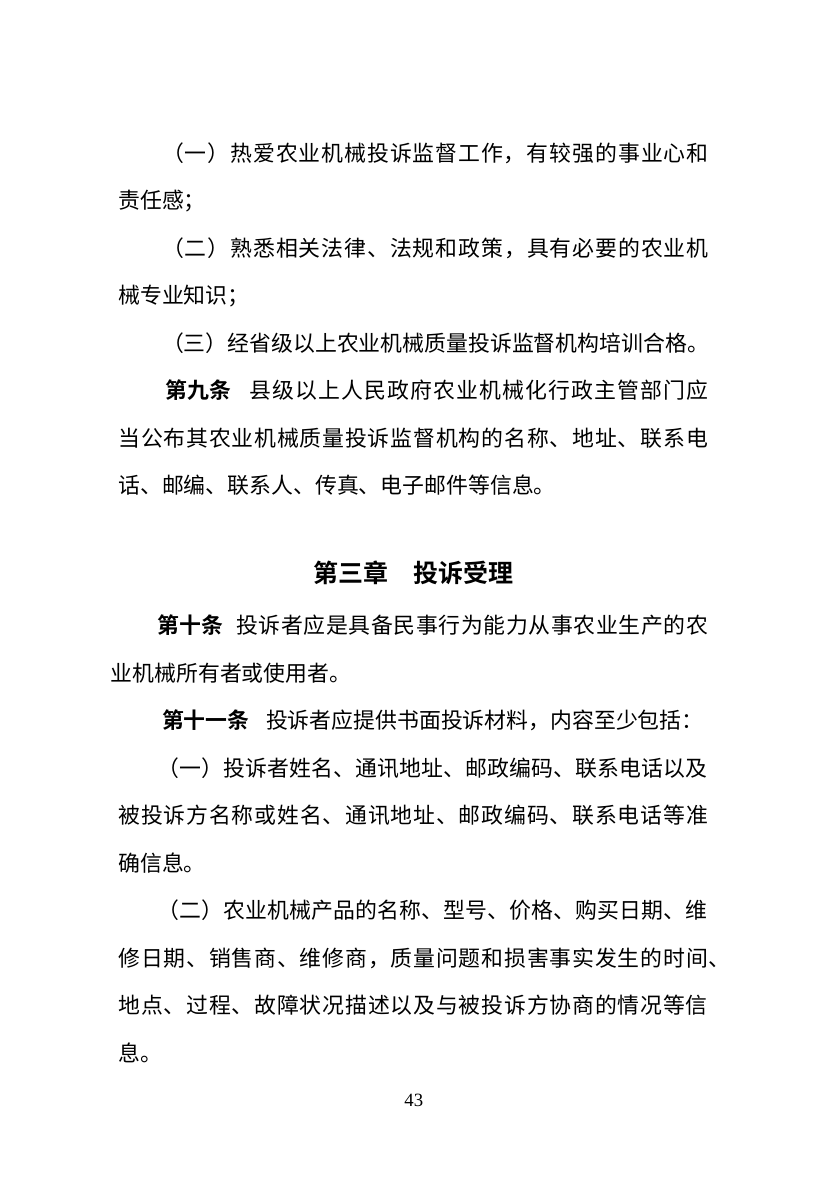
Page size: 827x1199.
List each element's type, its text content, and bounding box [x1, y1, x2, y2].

text 第三章 投诉受理 [118, 554, 709, 590]
text （二）农业机械产品的名称、型号、价格、购买日期、维修日期、销售商、维修商，质量问题和损害事实发生的时间、地点、过程、故障状况描述以及与被投诉方协商的情况等信息。 [118, 893, 709, 1067]
text （二）熟悉相关法律、法规和政策，具有必要的农业机械专业知识； [118, 231, 709, 310]
text （三）经省级以上农业机械质量投诉监督机构培训合格。 [118, 326, 709, 357]
list 投诉者应是具备民事行为能力从事农业生产的农业机械所有者或使用者。 [110, 608, 709, 687]
text （一）投诉者姓名、通讯地址、邮政编码、联系电话以及被投诉方名称或姓名、通讯地址、邮政编码、联系电话等准确信息。 [118, 751, 709, 877]
list 投诉者应提供书面投诉材料，内容至少包括： [118, 703, 709, 735]
text （一）热爱农业机械投诉监督工作，有较强的事业心和责任感； [118, 136, 709, 215]
list 县级以上人民政府农业机械化行政主管部门应当公布其农业机械质量投诉监督机构的名称、地址、联系电话、邮编、联系人、传真、电子邮件等信息。 [118, 373, 709, 500]
